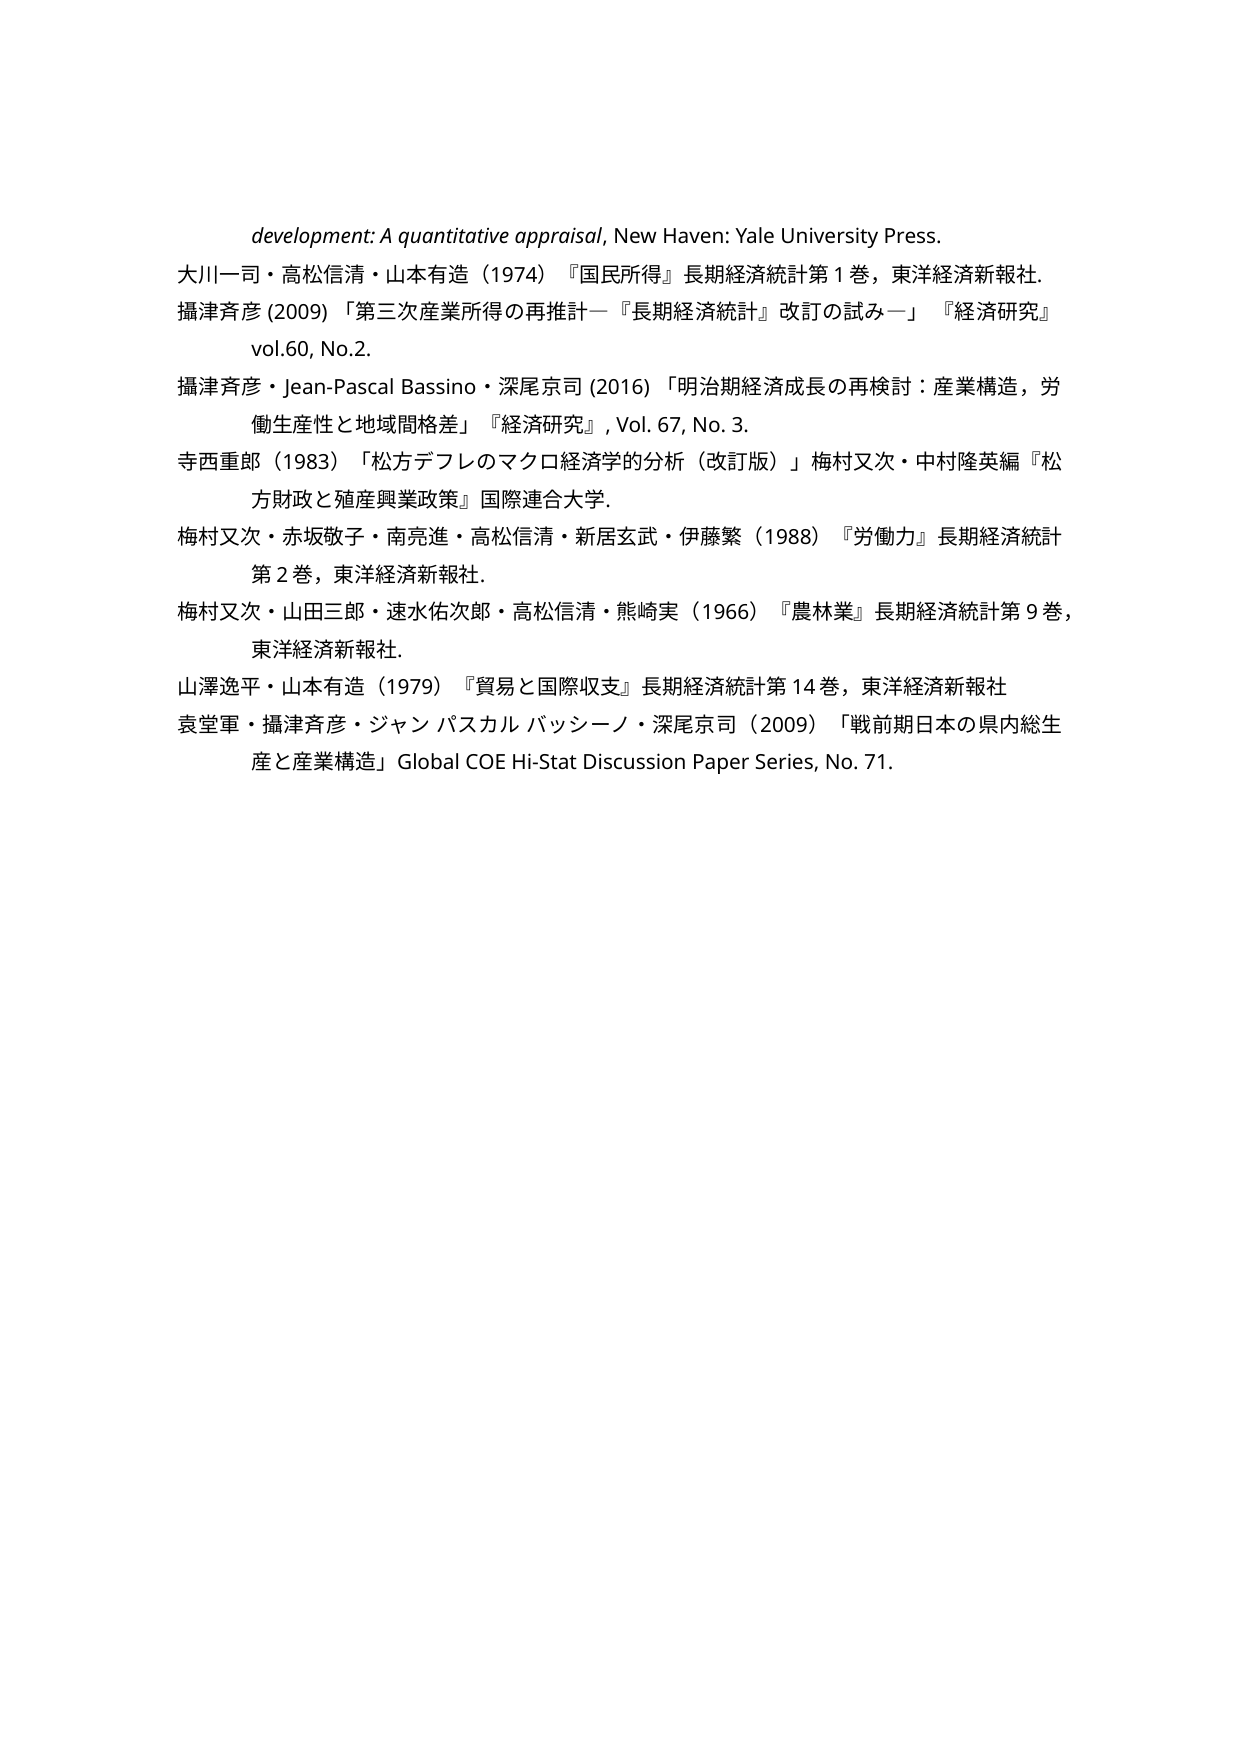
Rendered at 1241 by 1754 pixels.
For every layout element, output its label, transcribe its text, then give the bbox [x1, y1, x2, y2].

text 梅村又次・山田三郎・速水佑次郞・高松信清・熊崎実（1966）『農林業』長期経済統計第9巻，東洋経済新報社. [177, 592, 1063, 667]
text 攝津斉彦・Jean-Pascal Bassino・深尾京司 (2016) 「明治期経済成長の再検討：産業構造，労働生産性と地域間格差」『経済研究』, Vol. 67, No. 3. [177, 367, 1063, 442]
text 梅村又次・赤坂敬子・南亮進・高松信清・新居玄武・伊藤繁（1988）『労働力』長期経済統計第2巻，東洋経済新報社. [177, 517, 1063, 592]
text 攝津斉彦 (2009) 「第三次産業所得の再推計―『長期経済統計』改訂の試み―」 『経済研究』 vol.60, No.2. [177, 292, 1063, 367]
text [177, 217, 1063, 254]
text 大川一司・高松信清・山本有造（1974）『国民所得』長期経済統計第1巻，東洋経済新報社. [177, 254, 1063, 292]
text 袁堂軍・攝津斉彦・ジャン パスカル バッシーノ・深尾京司（2009）「戦前期日本の県内総生産と産業構造」Global COE Hi-Stat Discussion Paper Series, No. 71. [177, 704, 1063, 779]
text 山澤逸平・山本有造（1979）『貿易と国際収支』長期経済統計第14巻，東洋経済新報社 [177, 667, 1063, 704]
text 寺西重郎（1983）「松方デフレのマクロ経済学的分析（改訂版）」梅村又次・中村隆英編『松方財政と殖産興業政策』国際連合大学. [177, 442, 1063, 517]
